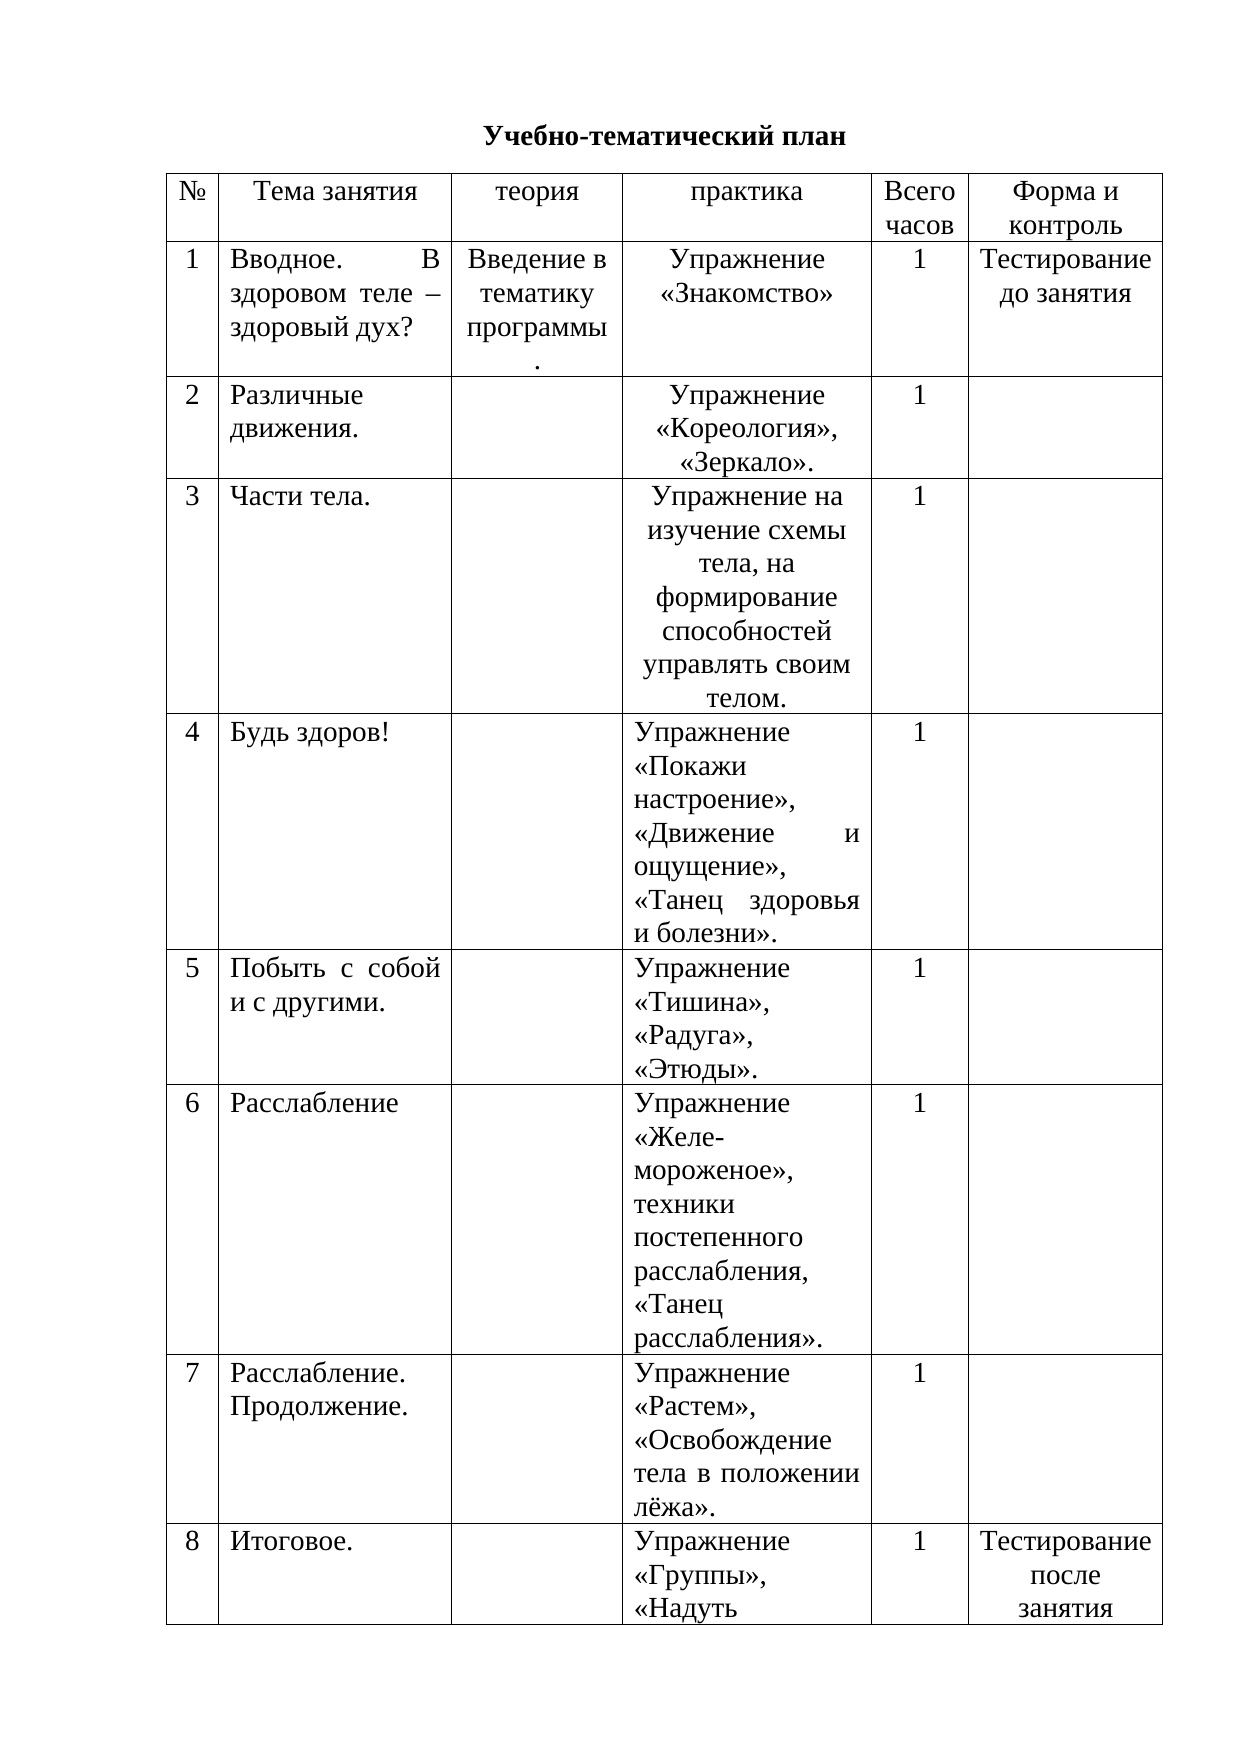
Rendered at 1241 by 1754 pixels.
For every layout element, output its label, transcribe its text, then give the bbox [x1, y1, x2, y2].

table_header практика [623, 174, 871, 241]
table_cell [969, 377, 1162, 477]
table_cell [452, 1355, 622, 1522]
table_cell [969, 950, 1162, 1084]
table_header Тема занятия [219, 174, 451, 241]
table_cell 1 [872, 950, 968, 1084]
table_header Форма и контроль [969, 174, 1162, 241]
table_cell 7 [167, 1355, 218, 1522]
table_cell 5 [167, 950, 218, 1084]
table_cell [452, 1524, 622, 1624]
table_cell Упражнение «Тишина», «Радуга», «Этюды». [623, 950, 871, 1084]
table_cell [969, 714, 1162, 949]
table_cell Части тела. [219, 479, 451, 713]
table_cell Упражнение на изучение схемы тела, на формирование способностей управлять своим телом. [623, 479, 871, 713]
table_cell [969, 1085, 1162, 1354]
table_cell [452, 1085, 622, 1354]
table_cell 1 [872, 1524, 968, 1624]
table_header № [167, 174, 218, 241]
table_cell Вводное. В здоровом теле – здоровый дух? [219, 242, 451, 376]
table_cell Введение в тематику программы. [452, 242, 622, 376]
table_cell [452, 950, 622, 1084]
table_cell Побыть с собой и с другими. [219, 950, 451, 1084]
table_cell Упражнение «Покажи настроение», «Движение и ощущение», «Танец здоровья и болезни». [623, 714, 871, 949]
table_cell 1 [872, 377, 968, 477]
table_header Всего часов [872, 174, 968, 241]
table_cell 3 [167, 479, 218, 713]
table_cell Итоговое. [219, 1524, 451, 1624]
table_cell Будь здоров! [219, 714, 451, 949]
table_cell [452, 479, 622, 713]
table_cell [452, 377, 622, 477]
table_cell 4 [167, 714, 218, 949]
table_cell Расслабление [219, 1085, 451, 1354]
table_cell 1 [872, 242, 968, 376]
table_cell 8 [167, 1524, 218, 1624]
table_cell Упражнение «Кореология», «Зеркало». [623, 377, 871, 477]
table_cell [623, 1524, 871, 1624]
table_cell Различные движения. [219, 377, 451, 477]
table_cell 1 [872, 1085, 968, 1354]
table_cell Упражнение «Растем», «Освобождение тела в положении лёжа». [623, 1355, 871, 1522]
table_cell [969, 479, 1162, 713]
table_cell 2 [167, 377, 218, 477]
table_cell 6 [167, 1085, 218, 1354]
table_cell 1 [872, 479, 968, 713]
table_cell 1 [167, 242, 218, 376]
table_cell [969, 1524, 1162, 1624]
table_cell Тестирование до занятия [969, 242, 1162, 376]
table_cell Упражнение «Желе-мороженое», техники постепенного расслабления, «Танец расслабления». [623, 1085, 871, 1354]
table_cell 1 [872, 714, 968, 949]
table_cell Упражнение «Знакомство» [623, 242, 871, 376]
table_header теория [452, 174, 622, 241]
table_cell [969, 1355, 1162, 1522]
table_cell [452, 714, 622, 949]
table_cell Расслабление. Продолжение. [219, 1355, 451, 1522]
table_cell 1 [872, 1355, 968, 1522]
text Учебно-тематический план [177, 118, 1152, 152]
